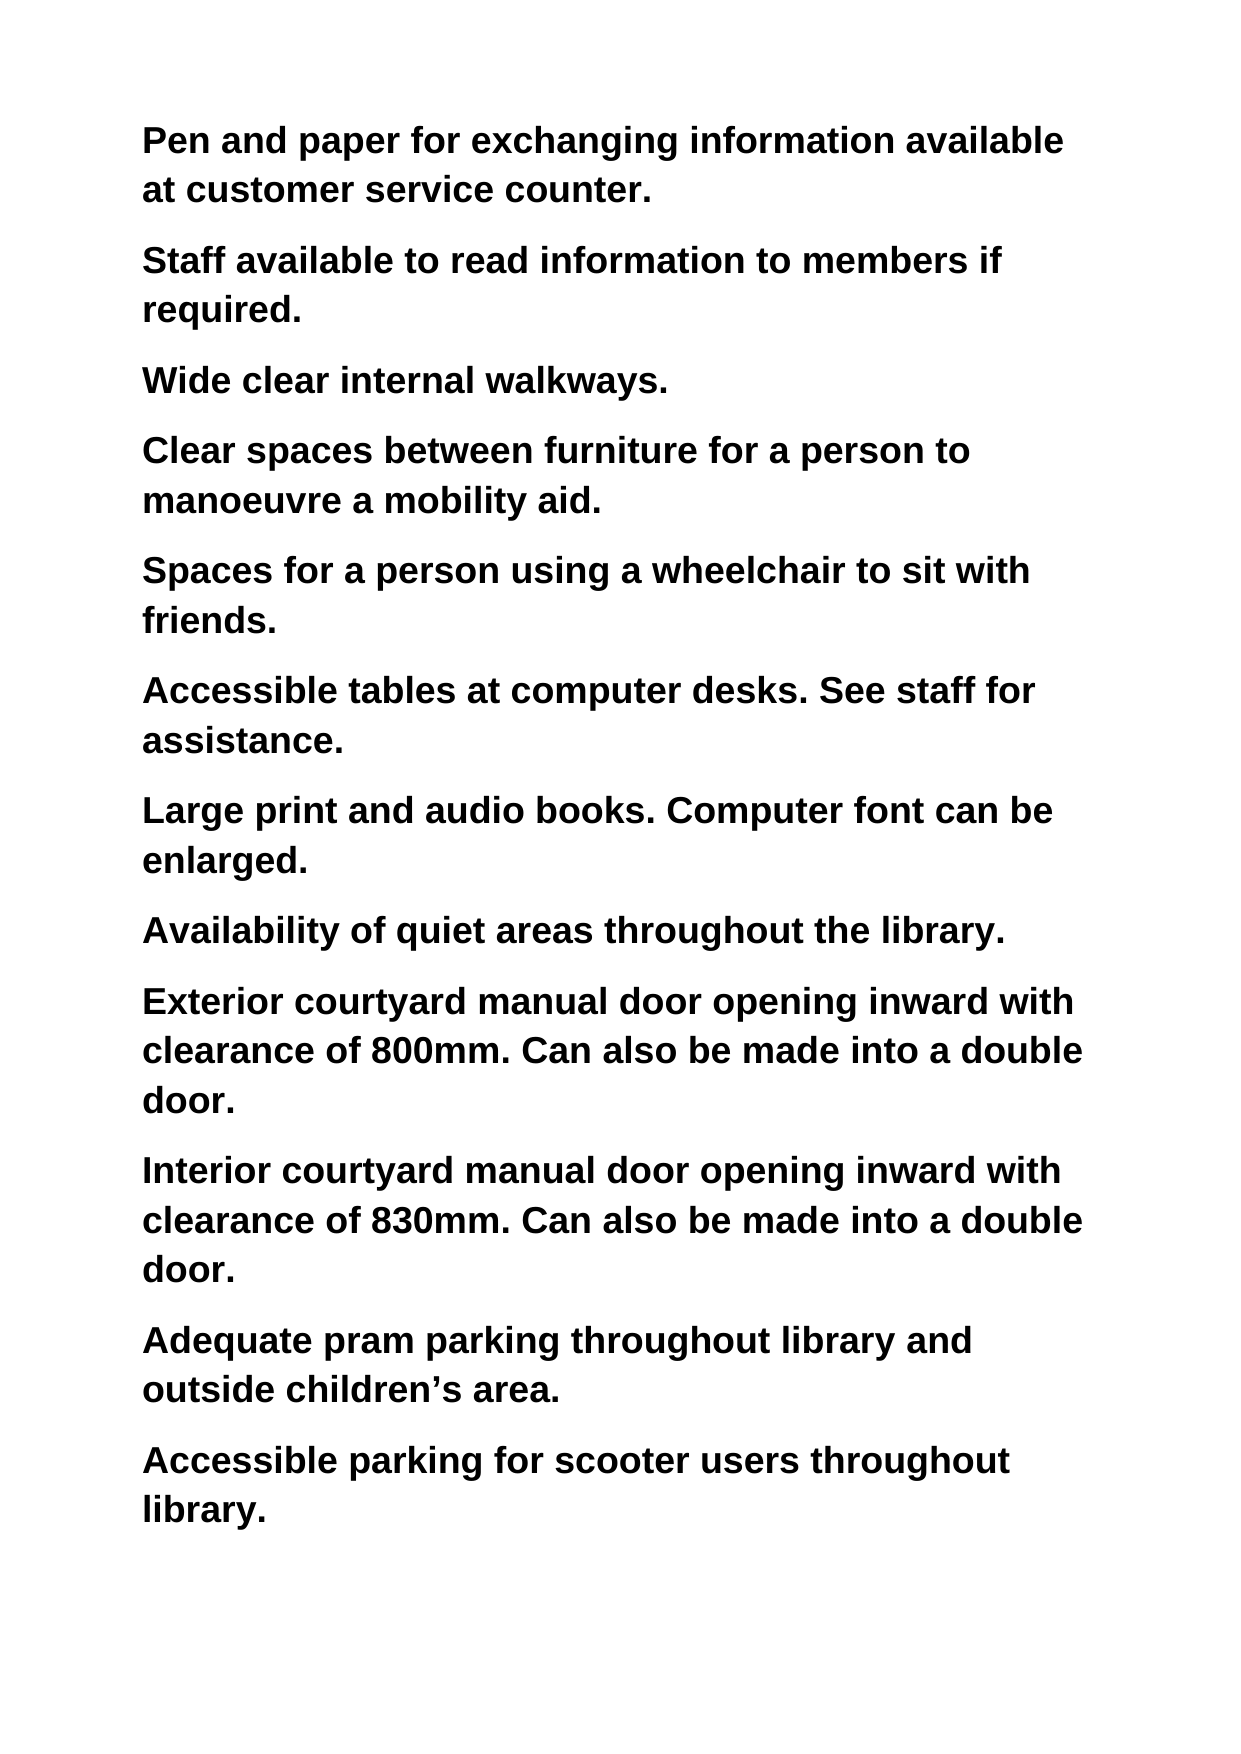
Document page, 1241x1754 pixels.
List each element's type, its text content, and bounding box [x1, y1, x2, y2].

text Adequate pram parking throughout library and outside children’s area. [142, 1318, 1098, 1411]
text Large print and audio books. Computer font can be enlarged. [142, 788, 1098, 881]
text Accessible tables at computer desks. See staff for assistance. [142, 668, 1098, 761]
text Accessible parking for scooter users throughout library. [142, 1438, 1098, 1531]
text Pen and paper for exchanging information available at customer service counter. [142, 118, 1098, 211]
text Staff available to read information to members if required. [142, 238, 1098, 331]
text Interior courtyard manual door opening inward with clearance of 830mm. Can also be made into a double door. [142, 1148, 1098, 1291]
text Spaces for a person using a wheelchair to sit with friends. [142, 548, 1098, 641]
text Availability of quiet areas throughout the library. [142, 908, 1098, 952]
text Exterior courtyard manual door opening inward with clearance of 800mm. Can also be made into a double door. [142, 979, 1098, 1121]
text Wide clear internal walkways. [142, 358, 1098, 401]
text Clear spaces between furniture for a person to manoeuvre a mobility aid. [142, 428, 1098, 521]
